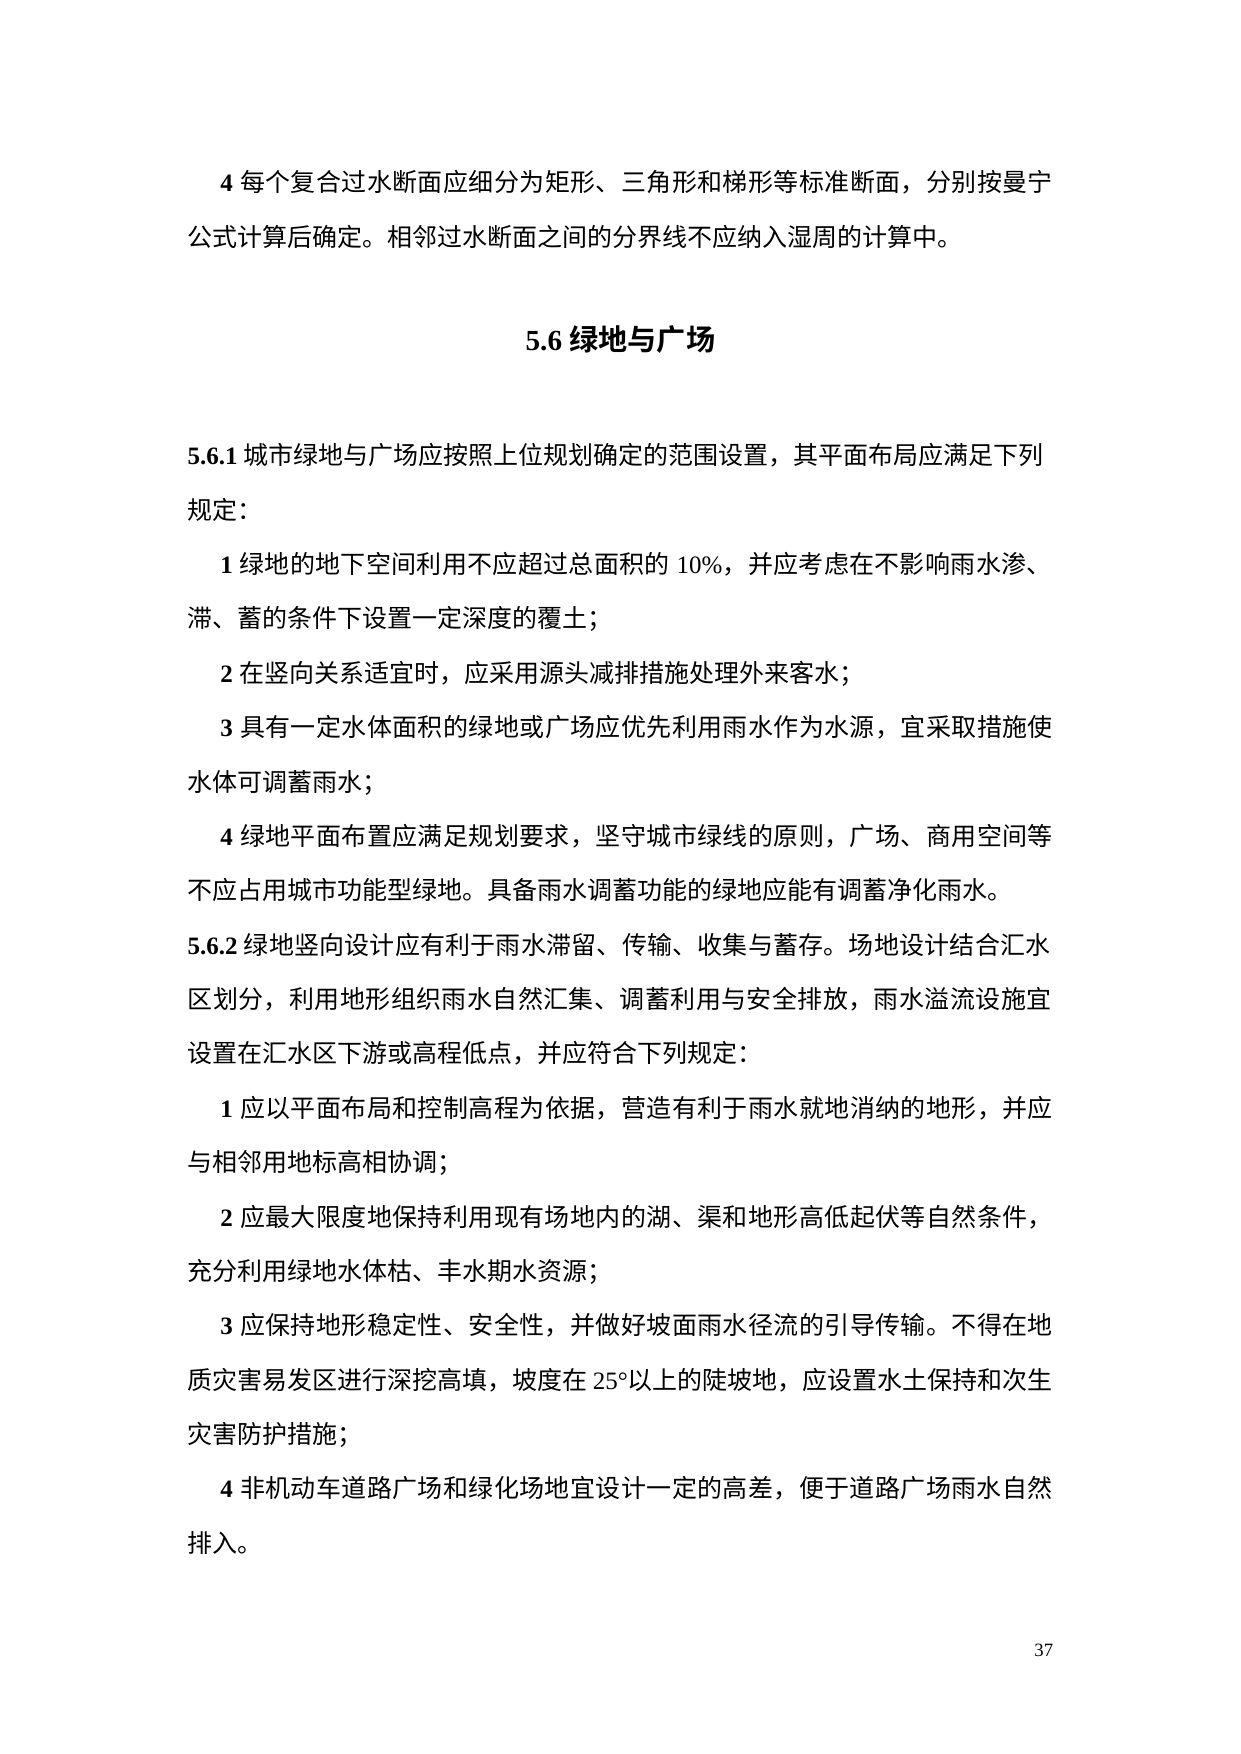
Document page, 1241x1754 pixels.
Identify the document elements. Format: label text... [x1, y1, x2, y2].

text 4 非机动车道路广场和绿化场地宜设计一定的高差，便于道路广场雨水自然排入。 [187, 1469, 1053, 1559]
text 4 每个复合过水断面应细分为矩形、三角形和梯形等标准断面，分别按曼宁公式计算后确定。相邻过水断面之间的分界线不应纳入湿周的计算中。 [187, 163, 1053, 253]
subtitle 5.6 绿地与广场 [187, 298, 1053, 378]
text 3 应保持地形稳定性、安全性，并做好坡面雨水径流的引导传输。不得在地质灾害易发区进行深挖高填，坡度在25°以上的陡坡地，应设置水土保持和次生灾害防护措施； [187, 1306, 1053, 1451]
text 4 绿地平面布置应满足规划要求，坚守城市绿线的原则，广场、商用空间等不应占用城市功能型绿地。具备雨水调蓄功能的绿地应能有调蓄净化雨水。 [187, 816, 1053, 907]
text 1 应以平面布局和控制高程为依据，营造有利于雨水就地消纳的地形，并应与相邻用地标高相协调； [187, 1088, 1053, 1179]
text 1 绿地的地下空间利用不应超过总面积的10%，并应考虑在不影响雨水渗、滞、蓄的条件下设置一定深度的覆土； [187, 544, 1053, 635]
text 2 应最大限度地保持利用现有场地内的湖、渠和地形高低起伏等自然条件，充分利用绿地水体枯、丰水期水资源； [187, 1197, 1053, 1288]
text 2 在竖向关系适宜时，应采用源头减排措施处理外来客水； [187, 653, 1053, 689]
list 绿地竖向设计应有利于雨水滞留、传输、收集与蓄存。场地设计结合汇水区划分，利用地形组织雨水自然汇集、调蓄利用与安全排放，雨水溢流设施宜设置在汇水区下游或高程低点，并应符合下列规定： [187, 925, 1053, 1070]
list 城市绿地与广场应按照上位规划确定的范围设置，其平面布局应满足下列规定： [187, 436, 1053, 526]
text 3 具有一定水体面积的绿地或广场应优先利用雨水作为水源，宜采取措施使水体可调蓄雨水； [187, 708, 1053, 798]
